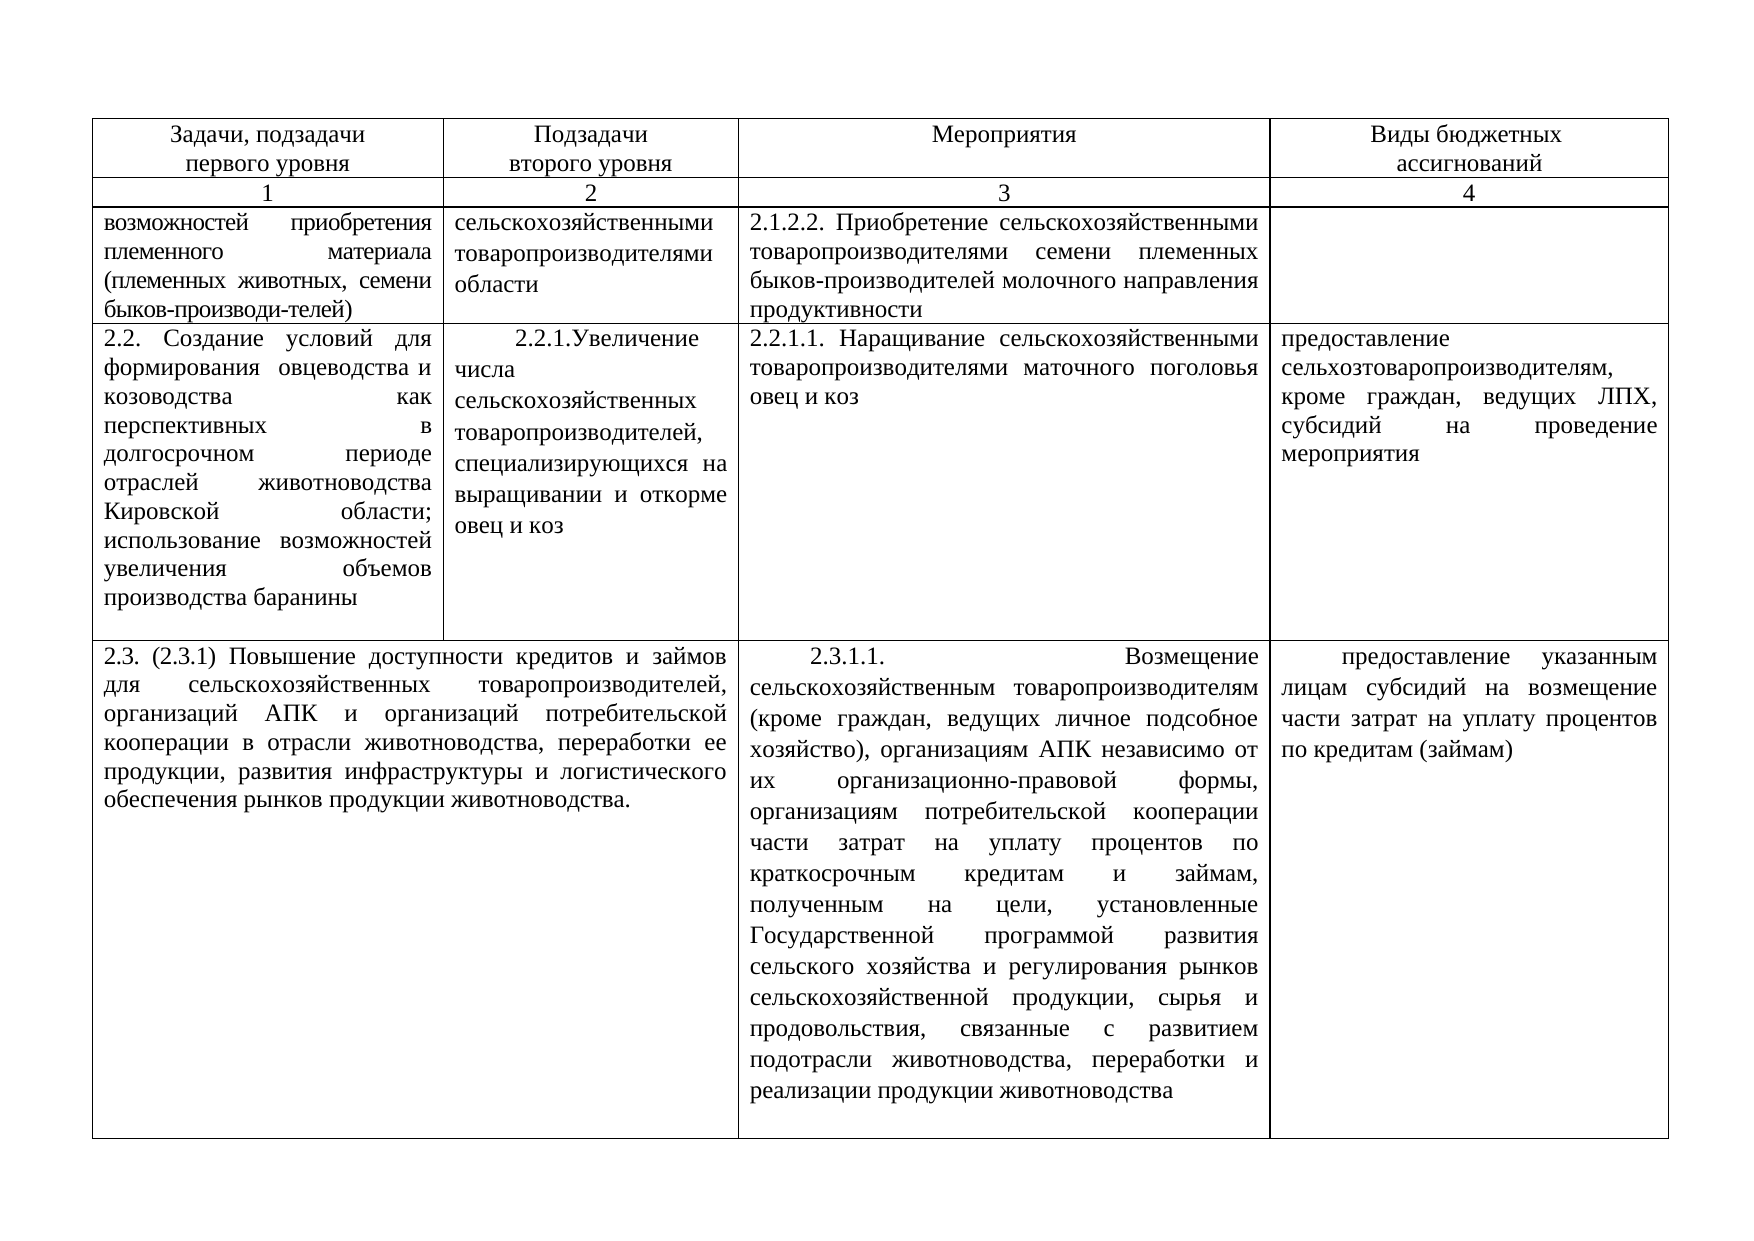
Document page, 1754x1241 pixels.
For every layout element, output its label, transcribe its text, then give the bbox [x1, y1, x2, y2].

table_cell 1 [93, 178, 443, 206]
table_cell 2.1.2.2. Приобретение сельскохозяйственными товаропроизводителями семени племенных быков-производителей молочного направления продуктивности [739, 208, 1269, 322]
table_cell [93, 641, 738, 1137]
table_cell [93, 208, 443, 322]
table_cell 2.2.1.Увеличение числа сельскохозяйственных товаропроизводителей, специализирующихся на выращивании и откорме овец и коз [444, 324, 738, 640]
table_header Задачи, подзадачи первого уровня [93, 119, 443, 177]
table_cell 3 [739, 178, 1269, 206]
table_cell 2.2.1.1. Наращивание сельскохозяйственными товаропроизводителями маточного поголовья овец и коз [739, 324, 1269, 640]
table_header Подзадачи второго уровня [444, 119, 738, 177]
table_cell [1271, 641, 1668, 1137]
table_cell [444, 208, 738, 322]
table_cell предоставление сельхозтоваропроизводителям, кроме граждан, ведущих ЛПХ, субсидий на проведение мероприятия [1271, 324, 1668, 640]
table_cell 2.3.1.1. Возмещение сельскохозяйственным товаропроизводителям (кроме граждан, ведущих личное подсобное хозяйство), организациям АПК независимо от их организационно-правовой формы, организациям потребительской кооперации части затрат на уплату процентов по краткосрочным кредитам и займам, полученным на цели, установленные Государственной программой развития сельского хозяйства и регулирования рынков сельскохозяйственной продукции, сырья и продовольствия, связанные с развитием подотрасли животноводства, переработки и реализации продукции животноводства [739, 641, 1269, 1137]
table_cell 2.2. Создание условий для формирования овцеводства и козоводства как перспективных в долгосрочном периоде отраслей животноводства Кировской области; использование возможностей увеличения объемов производства баранины [93, 324, 443, 640]
table_cell 2 [444, 178, 738, 206]
table_cell 4 [1271, 178, 1668, 206]
table_header Мероприятия [739, 119, 1269, 177]
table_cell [1271, 208, 1668, 322]
table_header Виды бюджетных ассигнований [1271, 119, 1668, 177]
